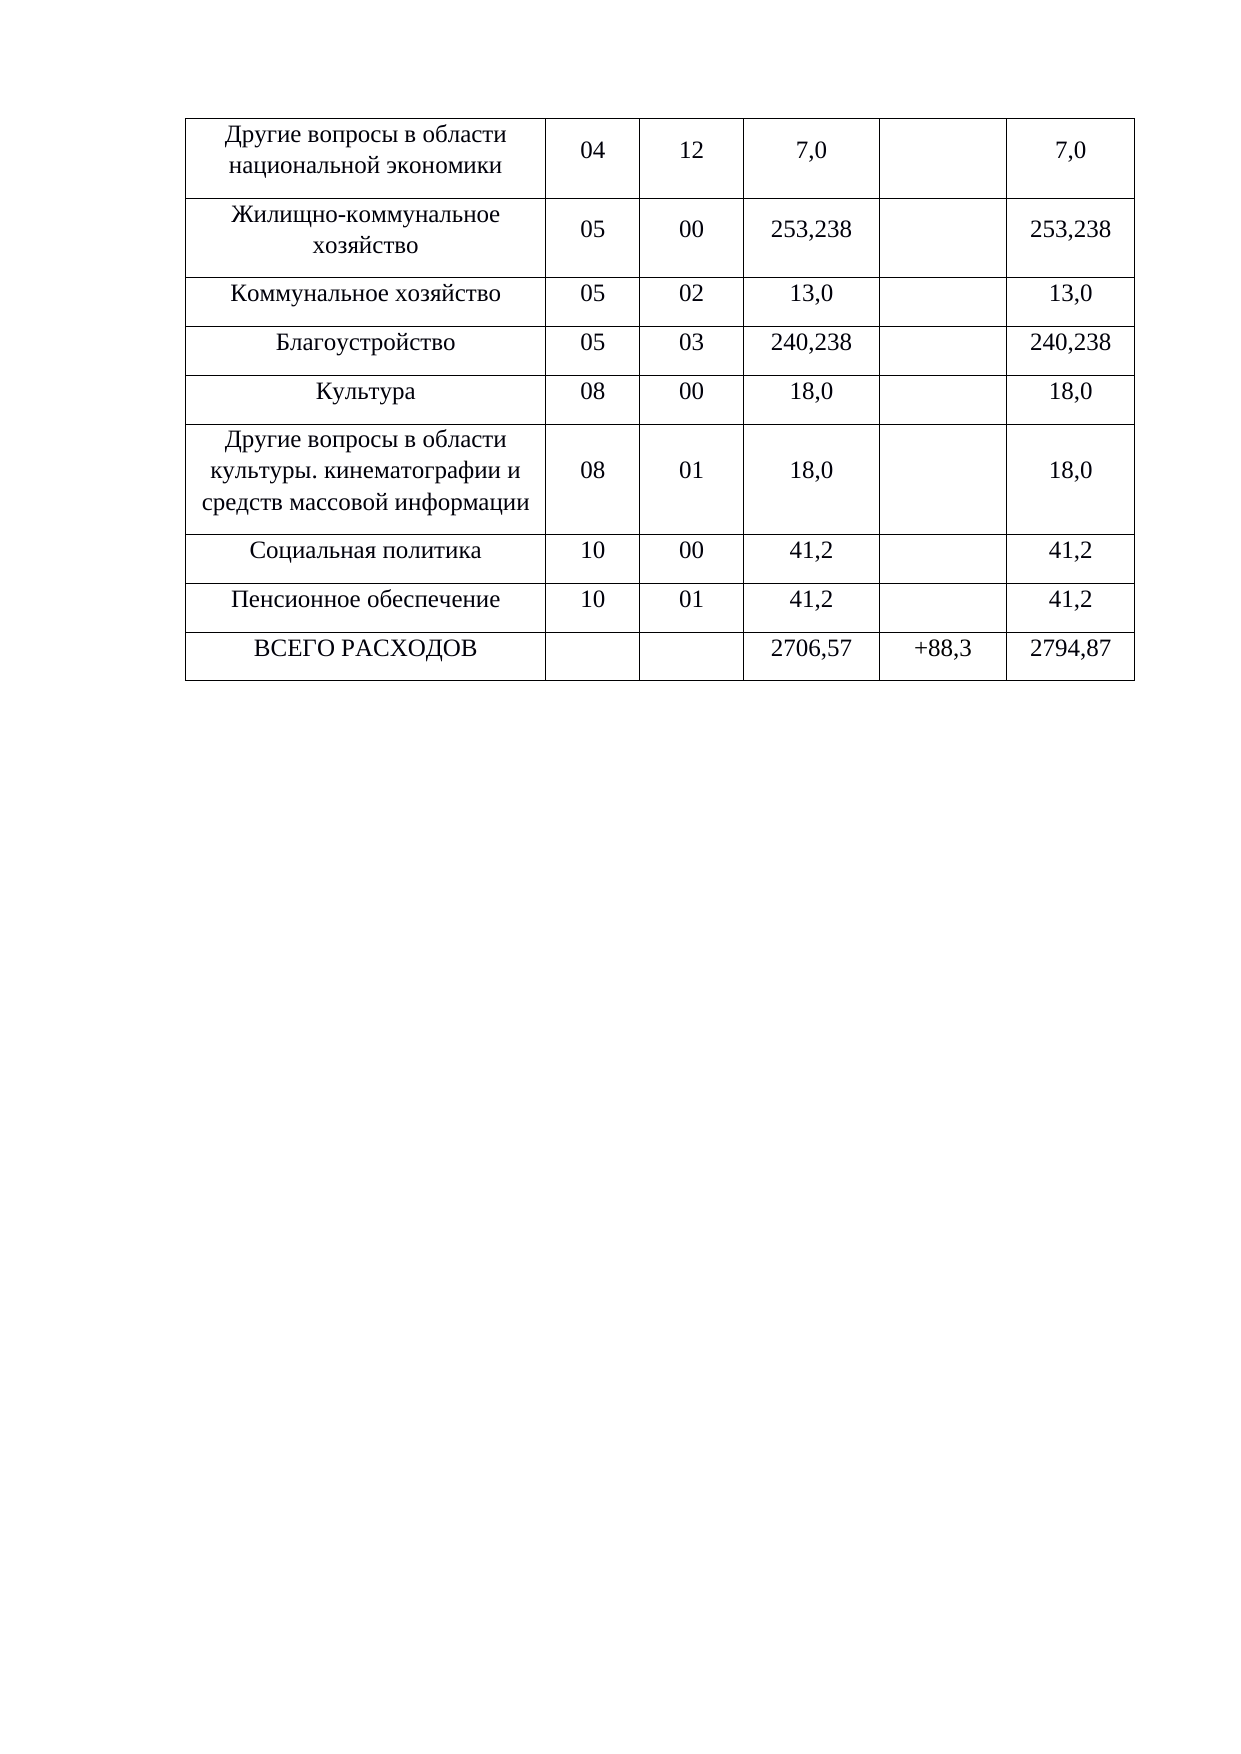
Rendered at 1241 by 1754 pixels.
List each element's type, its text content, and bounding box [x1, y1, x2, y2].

table_cell 18,0 [744, 425, 879, 534]
table_cell 00 [640, 376, 743, 423]
table_cell 05 [546, 199, 639, 277]
table_cell 00 [640, 199, 743, 277]
table_cell 41,2 [744, 535, 879, 583]
table_cell Другие вопросы в области культуры. кинематографии и средств массовой информации [186, 425, 545, 534]
table_cell 13,0 [744, 278, 879, 326]
table_cell +88,3 [880, 633, 1006, 680]
table_cell 12 [640, 119, 743, 198]
table_cell [546, 633, 639, 680]
table_cell 08 [546, 376, 639, 423]
table_cell Социальная политика [186, 535, 545, 583]
table_cell Коммунальное хозяйство [186, 278, 545, 326]
table_cell 18,0 [744, 376, 879, 423]
table_cell 253,238 [744, 199, 879, 277]
table_cell 2794,87 [1007, 633, 1134, 680]
table_cell 01 [640, 584, 743, 632]
table_cell 05 [546, 327, 639, 375]
table_cell 240,238 [1007, 327, 1134, 375]
table_cell [880, 119, 1006, 198]
table_cell [880, 376, 1006, 423]
table_cell 18,0 [1007, 376, 1134, 423]
table_cell Культура [186, 376, 545, 423]
table_cell 18,0 [1007, 425, 1134, 534]
table_cell 10 [546, 535, 639, 583]
table_cell 01 [640, 425, 743, 534]
table_cell 41,2 [744, 584, 879, 632]
table_cell 41,2 [1007, 535, 1134, 583]
table_cell Другие вопросы в области национальной экономики [186, 119, 545, 198]
table_cell 253,238 [1007, 199, 1134, 277]
table_cell [640, 633, 743, 680]
table_cell 05 [546, 278, 639, 326]
table_cell 240,238 [744, 327, 879, 375]
table_cell 41,2 [1007, 584, 1134, 632]
table_cell [880, 278, 1006, 326]
table_cell [880, 199, 1006, 277]
table_cell Жилищно-коммунальное хозяйство [186, 199, 545, 277]
table_cell 7,0 [1007, 119, 1134, 198]
table_cell [880, 425, 1006, 534]
table_cell ВСЕГО РАСХОДОВ [186, 633, 545, 680]
table_cell [880, 327, 1006, 375]
table_cell 13,0 [1007, 278, 1134, 326]
table_cell Благоустройство [186, 327, 545, 375]
table_cell 00 [640, 535, 743, 583]
table_cell 7,0 [744, 119, 879, 198]
table_cell Пенсионное обеспечение [186, 584, 545, 632]
table_cell 03 [640, 327, 743, 375]
table_cell 02 [640, 278, 743, 326]
table_cell 2706,57 [744, 633, 879, 680]
table_cell 10 [546, 584, 639, 632]
table_cell 08 [546, 425, 639, 534]
table_cell [880, 535, 1006, 583]
table_cell 04 [546, 119, 639, 198]
table_cell [880, 584, 1006, 632]
